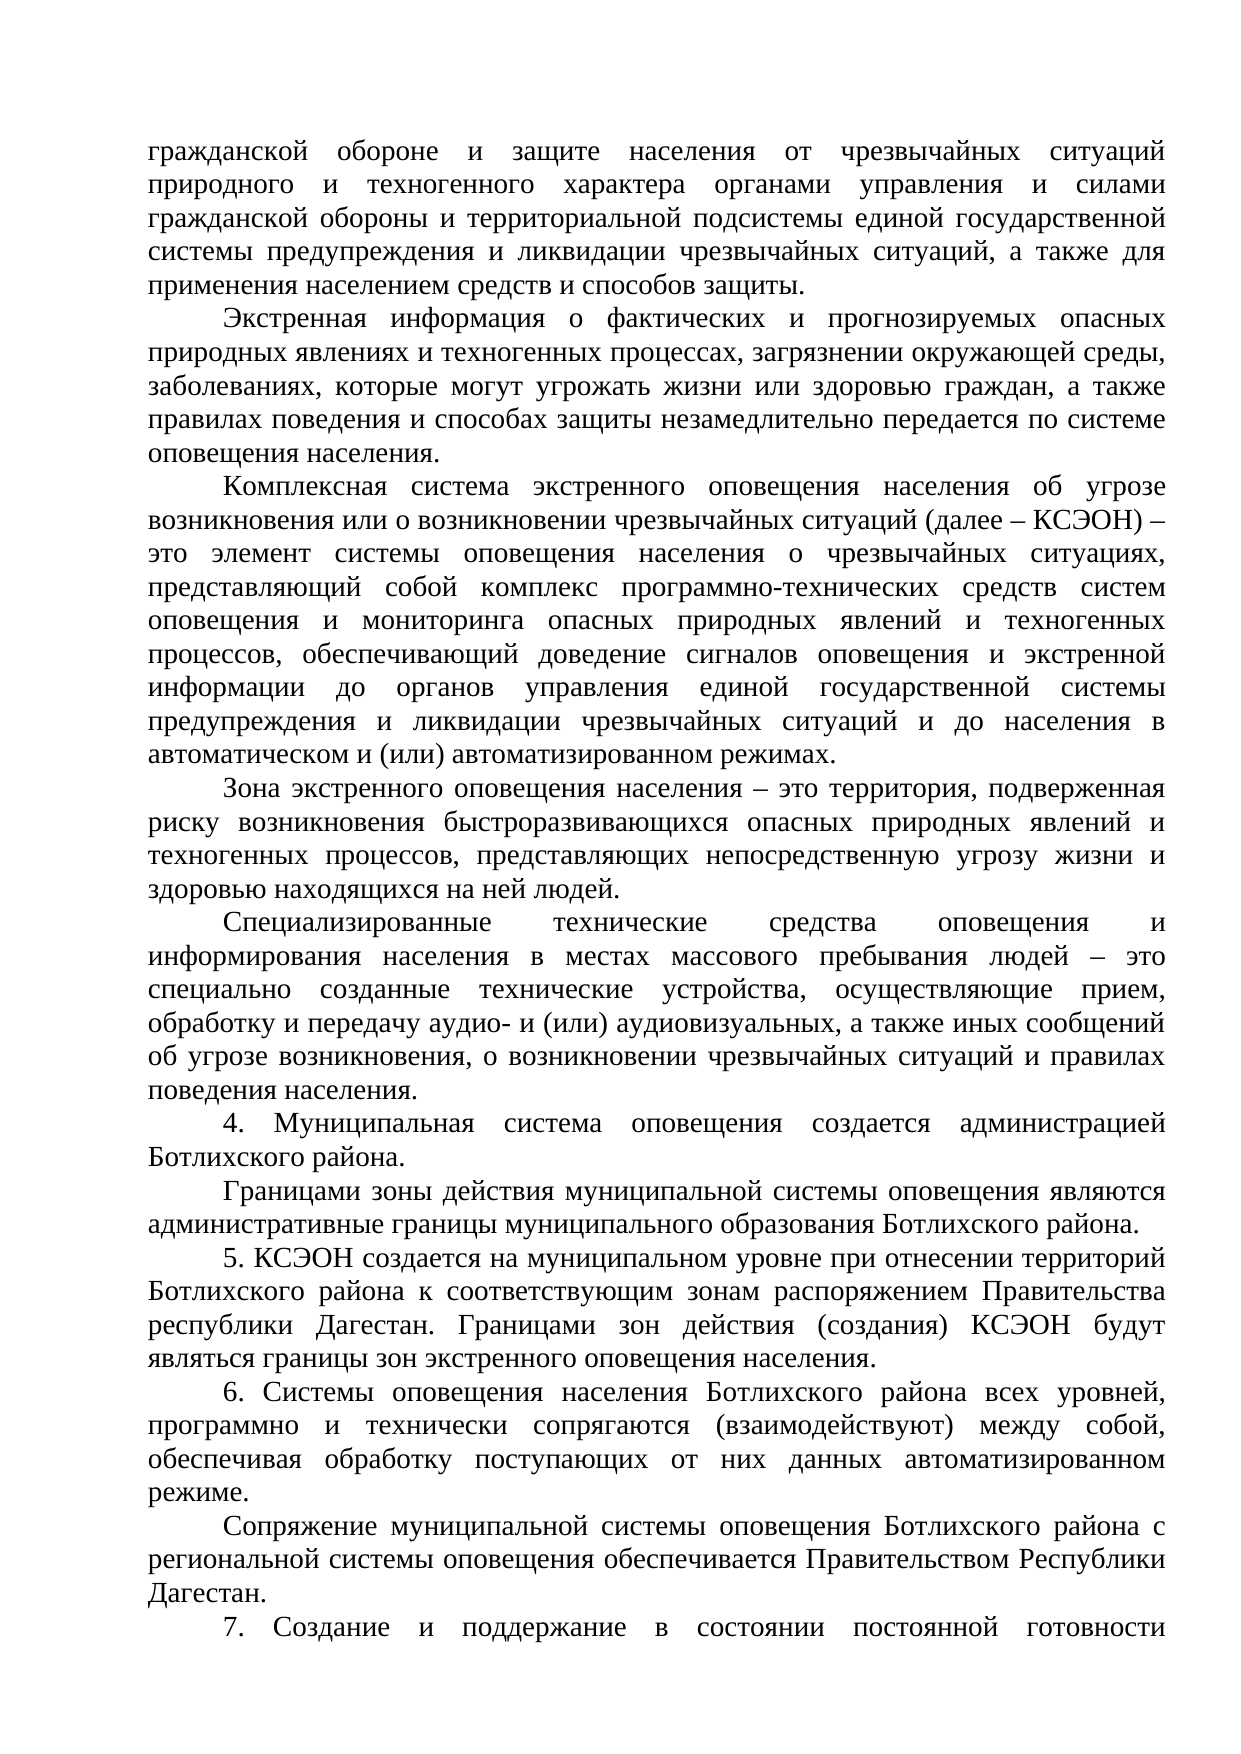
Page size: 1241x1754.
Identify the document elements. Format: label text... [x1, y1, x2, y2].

text Границами зоны действия муниципальной системы оповещения являются административные границы муниципального образования Ботлихского района. [148, 1173, 1167, 1240]
text 4. Муниципальная система оповещения создается администрацией Ботлихского района. [148, 1106, 1167, 1173]
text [148, 1609, 1167, 1642]
text 5. КСЭОН создается на муниципальном уровне при отнесении территорий Ботлихского района к соответствующим зонам распоряжением Правительства республики Дагестан. Границами зон действия (создания) КСЭОН будут являться границы зон экстренного оповещения населения. [148, 1240, 1167, 1374]
text Экстренная информация о фактических и прогнозируемых опасных природных явлениях и техногенных процессах, загрязнении окружающей среды, заболеваниях, которые могут угрожать жизни или здоровью граждан, а также правилах поведения и способах защиты незамедлительно передается по системе оповещения населения. [148, 301, 1167, 468]
text 6. Системы оповещения населения Ботлихского района всех уровней, программно и технически сопрягаются (взаимодействуют) между собой, обеспечивая обработку поступающих от них данных автоматизированном режиме. [148, 1374, 1167, 1508]
text Зона экстренного оповещения населения – это территория, подверженная риску возникновения быстроразвивающихся опасных природных явлений и техногенных процессов, представляющих непосредственную угрозу жизни и здоровью находящихся на ней людей. [148, 770, 1167, 904]
text Комплексная система экстренного оповещения населения об угрозе возникновения или о возникновении чрезвычайных ситуаций (далее – КСЭОН) – это элемент системы оповещения населения о чрезвычайных ситуациях, представляющий собой комплекс программно-технических средств систем оповещения и мониторинга опасных природных явлений и техногенных процессов, обеспечивающий доведение сигналов оповещения и экстренной информации до органов управления единой государственной системы предупреждения и ликвидации чрезвычайных ситуаций и до населения в автоматическом и (или) автоматизированном режимах. [148, 468, 1167, 770]
text Специализированные технические средства оповещения и информирования населения в местах массового пребывания людей – это специально созданные технические устройства, осуществляющие прием, обработку и передачу аудио- и (или) аудиовизуальных, а также иных сообщений об угрозе возникновения, о возникновении чрезвычайных ситуаций и правилах поведения населения. [148, 904, 1167, 1106]
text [148, 133, 1167, 301]
text Сопряжение муниципальной системы оповещения Ботлихского района с региональной системы оповещения обеспечивается Правительством Республики Дагестан. [148, 1508, 1167, 1609]
